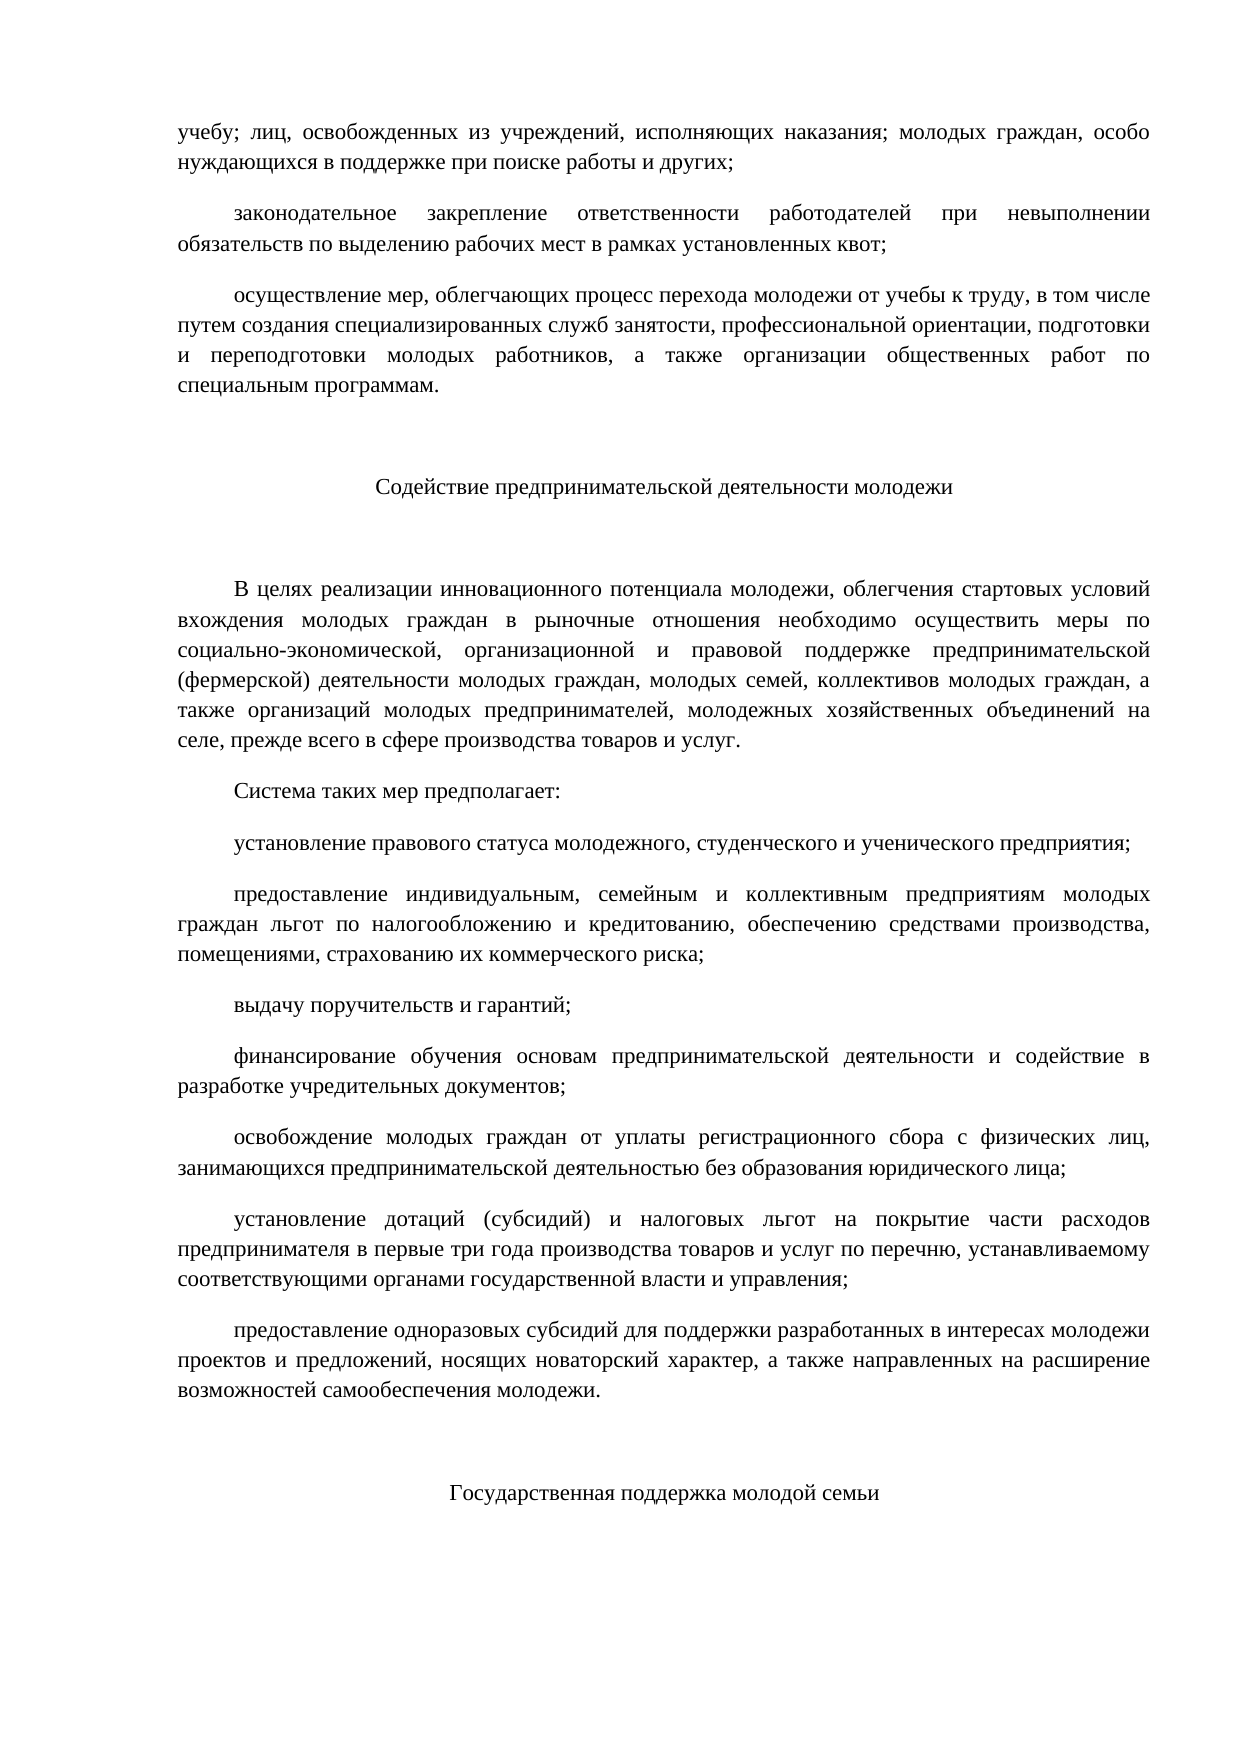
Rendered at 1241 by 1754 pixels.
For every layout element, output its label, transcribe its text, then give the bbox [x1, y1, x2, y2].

text предоставление одноразовых субсидий для поддержки разработанных в интересах молодежи проектов и предложений, носящих новаторский характер, а также направленных на расширение возможностей самообеспечения молодежи. [177, 1316, 1152, 1403]
text осуществление мер, облегчающих процесс перехода молодежи от учебы к труду, в том числе путем создания специализированных служб занятости, профессиональной ориентации, подготовки и переподготовки молодых работников, а также организации общественных работ по специальным программам. [177, 281, 1152, 398]
text Государственная поддержка молодой семьи [177, 1478, 1152, 1505]
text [177, 118, 1152, 175]
text финансирование обучения основам предпринимательской деятельности и содействие в разработке учредительных документов; [177, 1042, 1152, 1099]
text установление дотаций (субсидий) и налоговых льгот на покрытие части расходов предпринимателя в первые три года производства товаров и услуг по перечню, устанавливаемому соответствующими органами государственной власти и управления; [177, 1204, 1152, 1291]
text освобождение молодых граждан от уплаты регистрационного сбора с физических лиц, занимающихся предпринимательской деятельностью без образования юридического лица; [177, 1123, 1152, 1180]
text выдачу поручительств и гарантий; [177, 991, 1152, 1017]
text Содействие предпринимательской деятельности молодежи [177, 473, 1152, 500]
text предоставление индивидуальным, семейным и коллективным предприятиям молодых граждан льгот по налогообложению и кредитованию, обеспечению средствами производства, помещениями, страхованию их коммерческого риска; [177, 879, 1152, 966]
text законодательное закрепление ответственности работодателей при невыполнении обязательств по выделению рабочих мест в рамках установленных квот; [177, 199, 1152, 256]
text В целях реализации инновационного потенциала молодежи, облегчения стартовых условий вхождения молодых граждан в рыночные отношения необходимо осуществить меры по социально-экономической, организационной и правовой поддержке предпринимательской (фермерской) деятельности молодых граждан, молодых семей, коллективов молодых граждан, а также организаций молодых предпринимателей, молодежных хозяйственных объединений на селе, прежде всего в сфере производства товаров и услуг. [177, 575, 1152, 753]
text установление правового статуса молодежного, студенческого и ученического предприятия; [177, 828, 1152, 855]
text Система таких мер предполагает: [177, 777, 1152, 804]
